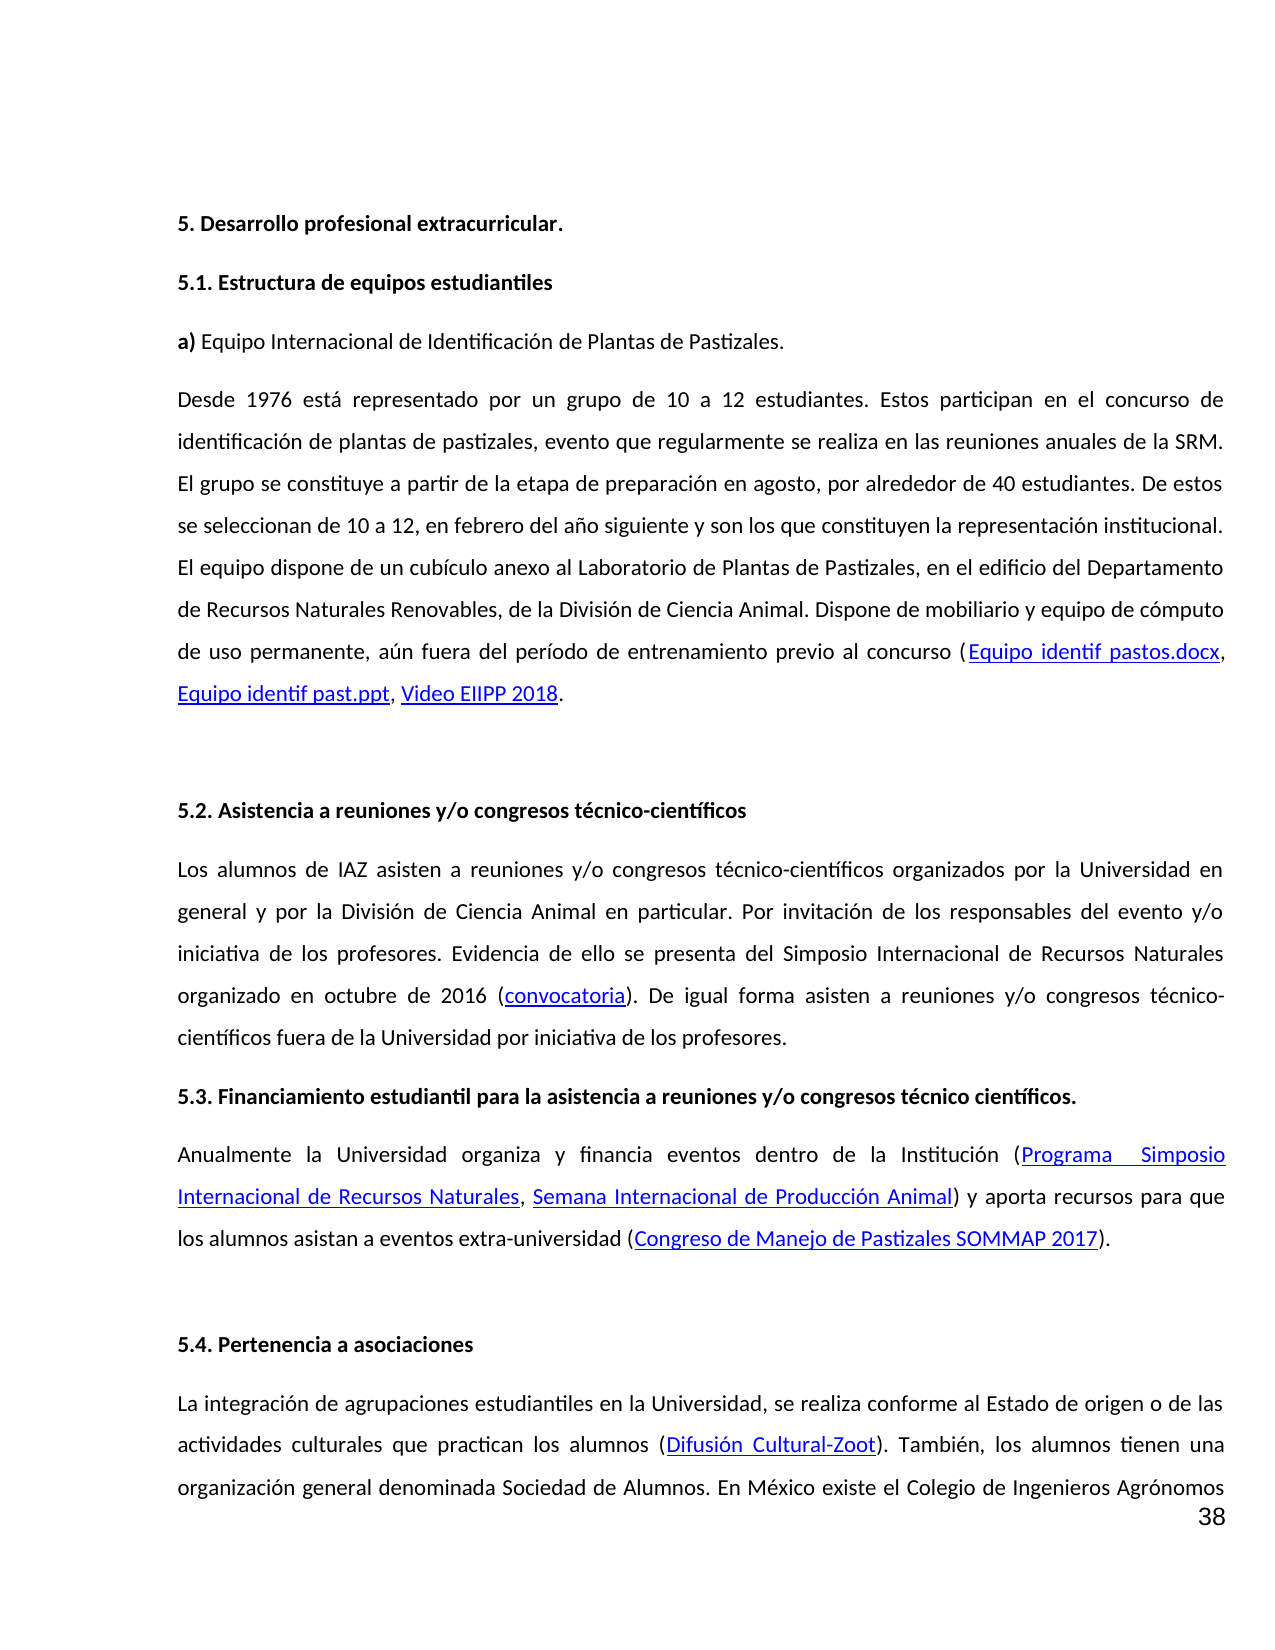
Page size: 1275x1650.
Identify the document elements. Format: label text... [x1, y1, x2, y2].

text Los alumnos de IAZ asisten a reuniones y/o congresos técnico-científicos organizados por la Universidad en general y por la División de Ciencia Animal en particular. Por invitación de los responsables del evento y/o iniciativa de los profesores. Evidencia de ello se presenta del Simposio Internacional de Recursos Naturales organizado en octubre de 2016 (convocatoria). De igual forma asisten a reuniones y/o congresos técnico-científicos fuera de la Universidad por iniciativa de los profesores. [177, 855, 1226, 1051]
text a) Equipo Internacional de Identificación de Plantas de Pastizales. [177, 327, 1226, 355]
subtitle 5.4. Pertenencia a asociaciones [177, 1330, 1226, 1358]
text Desde 1976 está representado por un grupo de 10 a 12 estudiantes. Estos participan en el concurso de identificación de plantas de pastizales, evento que regularmente se realiza en las reuniones anuales de la SRM. El grupo se constituye a partir de la etapa de preparación en agosto, por alrededor de 40 estudiantes. De estos se seleccionan de 10 a 12, en febrero del año siguiente y son los que constituyen la representación institucional. El equipo dispone de un cubículo anexo al Laboratorio de Plantas de Pastizales, en el edificio del Departamento de Recursos Naturales Renovables, de la División de Ciencia Animal. Dispone de mobiliario y equipo de cómputo de uso permanente, aún fuera del período de entrenamiento previo al concurso (Equipo identif pastos.docx, Equipo identif past.ppt, Video EIIPP 2018. [177, 386, 1226, 707]
subtitle 5.3. Financiamiento estudiantil para la asistencia a reuniones y/o congresos técnico científicos. [177, 1082, 1226, 1110]
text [177, 1389, 1226, 1501]
text Anualmente la Universidad organiza y financia eventos dentro de la Institución (Programa Simposio Internacional de Recursos Naturales, Semana Internacional de Producción Animal) y aporta recursos para que los alumnos asistan a eventos extra-universidad (Congreso de Manejo de Pastizales SOMMAP 2017). [177, 1141, 1226, 1252]
subtitle 5.1. Estructura de equipos estudiantiles [177, 268, 1226, 296]
subtitle 5. Desarrollo profesional extracurricular. [177, 209, 1226, 238]
subtitle 5.2. Asistencia a reuniones y/o congresos técnico-científicos [177, 797, 1226, 825]
